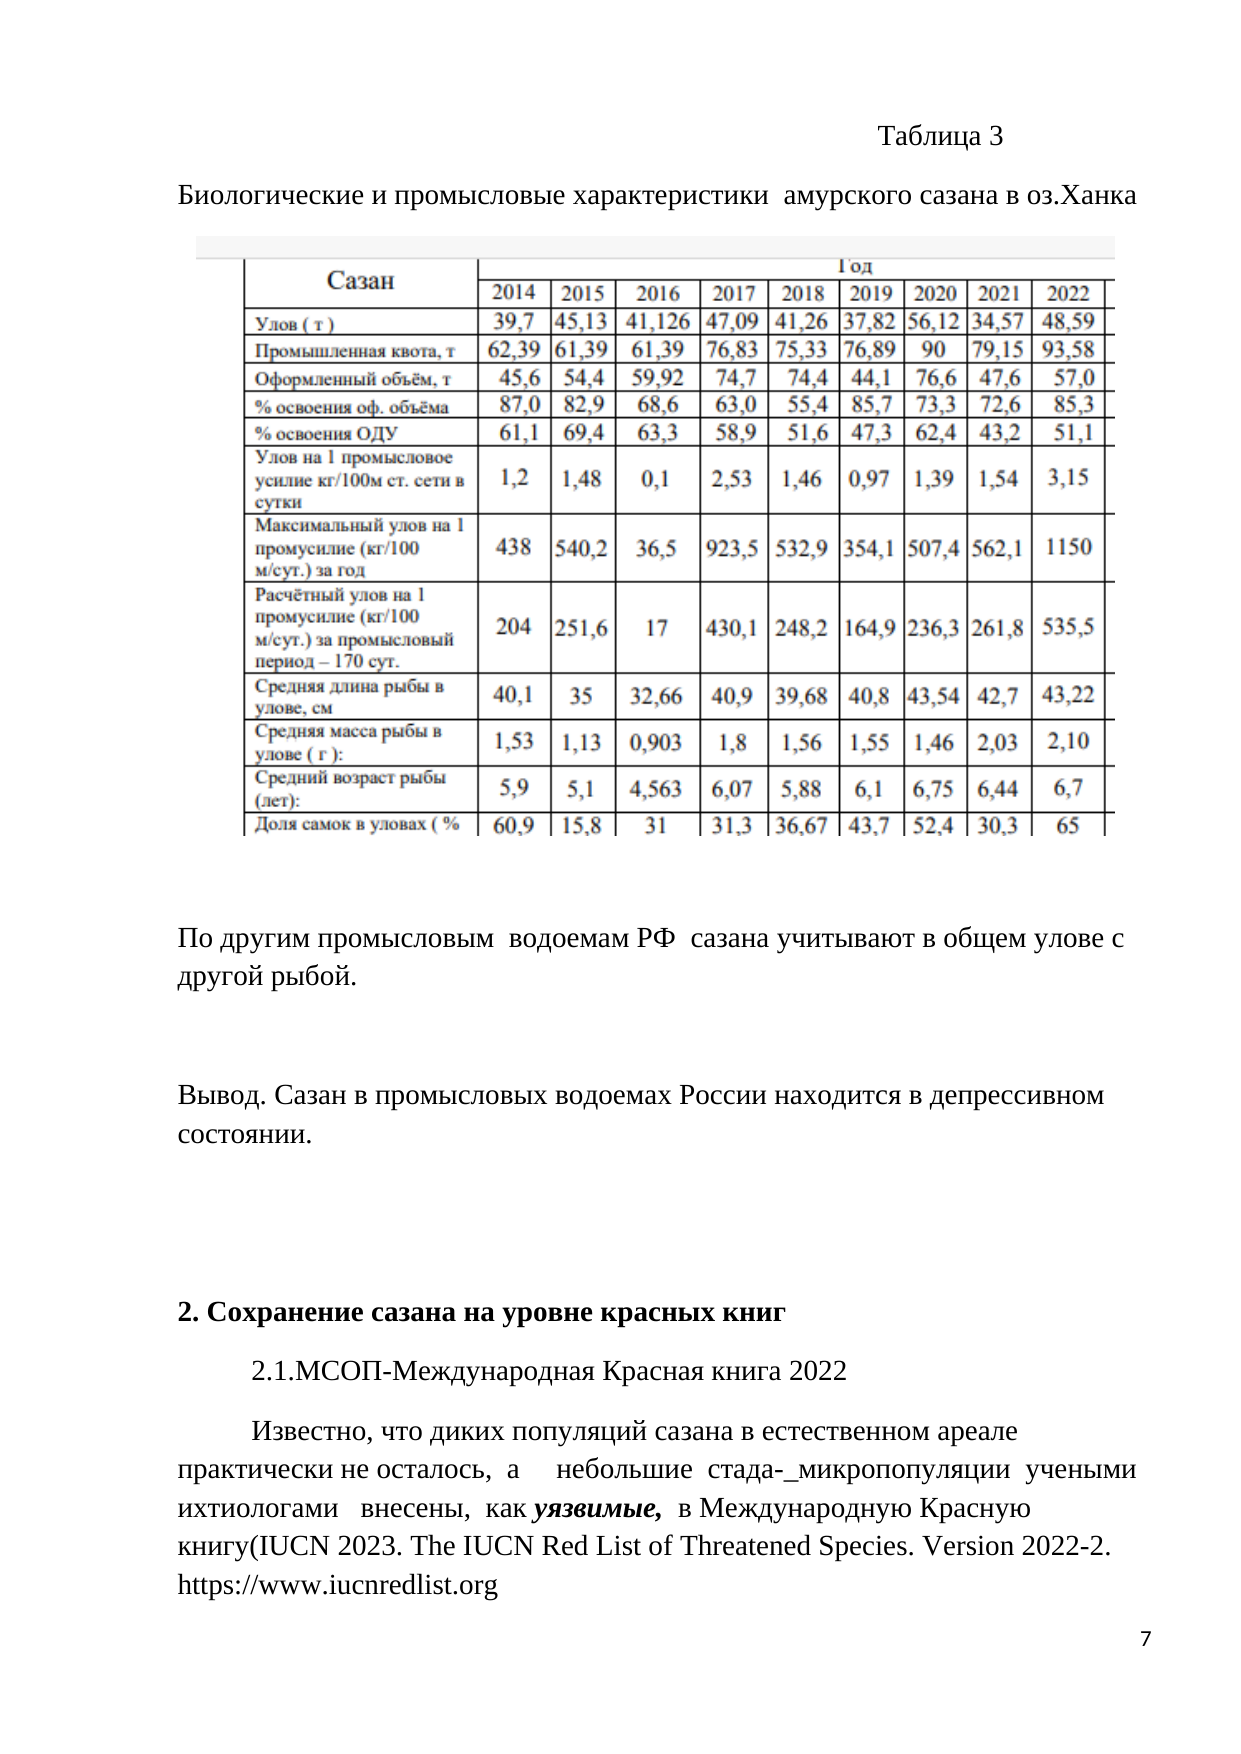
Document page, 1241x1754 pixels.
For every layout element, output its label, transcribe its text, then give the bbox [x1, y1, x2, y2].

text Биологические и промысловые характеристики амурского сазана в оз.Ханка [177, 177, 1152, 211]
picture [196, 236, 1115, 836]
text 2.1.МСОП-Международная Красная книга 2022 [177, 1353, 1152, 1387]
text Известно, что диких популяций сазана в естественном ареале практически не осталось, а небольшие стада-_микропопуляции учеными ихтиологами внесены, как уязвимые, в Международную Красную книгу(IUCN 2023. The IUCN Red List of Threatened Species. Version 2022-2. https://www.iucnredlist.org [177, 1413, 1152, 1600]
text Вывод. Сазан в промысловых водоемах России находится в депрессивном состоянии. [177, 1077, 1152, 1149]
text По другим промысловым водоемам РФ сазана учитывают в общем улове с другой рыбой. [177, 920, 1152, 992]
text 2. Сохранение сазана на уровне красных книг [177, 1294, 1152, 1327]
text Таблица 3 [177, 118, 1152, 152]
